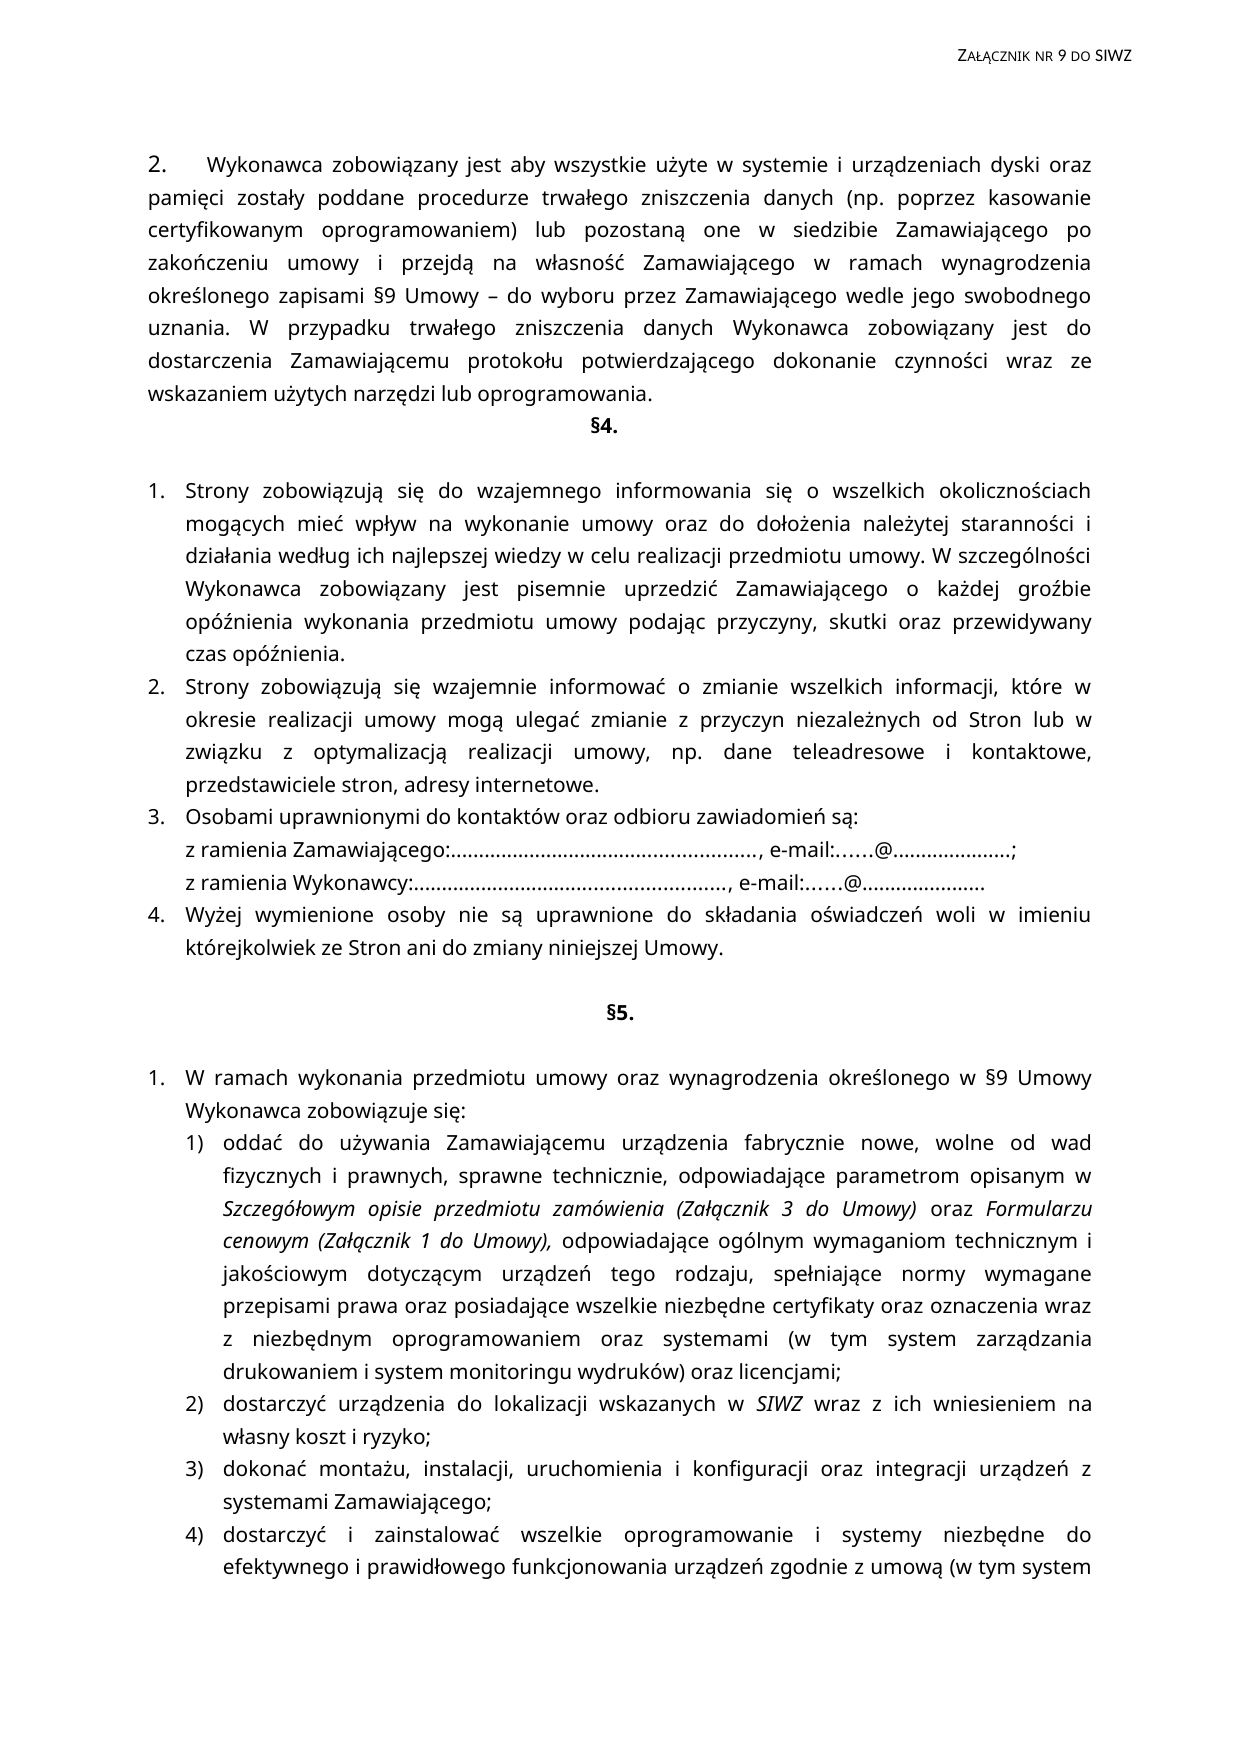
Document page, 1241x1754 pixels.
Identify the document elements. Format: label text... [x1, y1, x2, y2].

list oddać do używania Zamawiającemu urządzenia fabrycznie nowe, wolne od wad fizycznych i prawnych, sprawne technicznie, odpowiadające parametrom opisanym w Szczegółowym opisie przedmiotu zamówienia (Załącznik 3 do Umowy) oraz Formularzu cenowym (Załącznik 1 do Umowy), odpowiadające ogólnym wymaganiom technicznym i jakościowym dotyczącym urządzeń tego rodzaju, spełniające normy wymagane przepisami prawa oraz posiadające wszelkie niezbędne certyfikaty oraz oznaczenia wraz z niezbędnym oprogramowaniem oraz systemami (w tym system zarządzania drukowaniem i system monitoringu wydruków) oraz licencjami; [185, 1128, 1093, 1385]
list Strony zobowiązują się do wzajemnego informowania się o wszelkich okolicznościach mogących mieć wpływ na wykonanie umowy oraz do dołożenia należytej staranności i działania według ich najlepszej wiedzy w celu realizacji przedmiotu umowy. W szczególności Wykonawca zobowiązany jest pisemnie uprzedzić Zamawiającego o każdej groźbie opóźnienia wykonania przedmiotu umowy podając przyczyny, skutki oraz przewidywany czas opóźnienia. [148, 476, 1093, 668]
list Wyżej wymienione osoby nie są uprawnione do składania oświadczeń woli w imieniu którejkolwiek ze Stron ani do zmiany niniejszej Umowy. [148, 900, 1093, 961]
list Osobami uprawnionymi do kontaktów oraz odbioru zawiadomień są: [148, 802, 1093, 831]
list dostarczyć urządzenia do lokalizacji wskazanych w SIWZ wraz z ich wniesieniem na własny koszt i ryzyko; [185, 1389, 1093, 1450]
text z ramienia Wykonawcy: , e-mail: @ [185, 868, 1093, 896]
list Wykonawca zobowiązany jest aby wszystkie użyte w systemie i urządzeniach dyski oraz pamięci zostały poddane procedurze trwałego zniszczenia danych (np. poprzez kasowanie certyfikowanym oprogramowaniem) lub pozostaną one w siedzibie Zamawiającego po zakończeniu umowy i przejdą na własność Zamawiającego w ramach wynagrodzenia określonego zapisami §9 Umowy – do wyboru przez Zamawiającego wedle jego swobodnego uznania. W przypadku trwałego zniszczenia danych Wykonawca zobowiązany jest do dostarczenia Zamawiającemu protokołu potwierdzającego dokonanie czynności wraz ze wskazaniem użytych narzędzi lub oprogramowania. [148, 148, 1093, 407]
subtitle §5. [148, 998, 1093, 1027]
subtitle §4. [148, 411, 1055, 440]
list Strony zobowiązują się wzajemnie informować o zmianie wszelkich informacji, które w okresie realizacji umowy mogą ulegać zmianie z przyczyn niezależnych od Stron lub w związku z optymalizacją realizacji umowy, np. dane teleadresowe i kontaktowe, przedstawiciele stron, adresy internetowe. [148, 672, 1093, 798]
list dokonać montażu, instalacji, uruchomienia i konfiguracji oraz integracji urządzeń z systemami Zamawiającego; [185, 1454, 1093, 1516]
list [185, 1520, 1093, 1581]
text z ramienia Zamawiającego: , e-mail: @ ; [185, 835, 1093, 863]
list W ramach wykonania przedmiotu umowy oraz wynagrodzenia określonego w §9 Umowy Wykonawca zobowiązuje się: [148, 1063, 1093, 1124]
